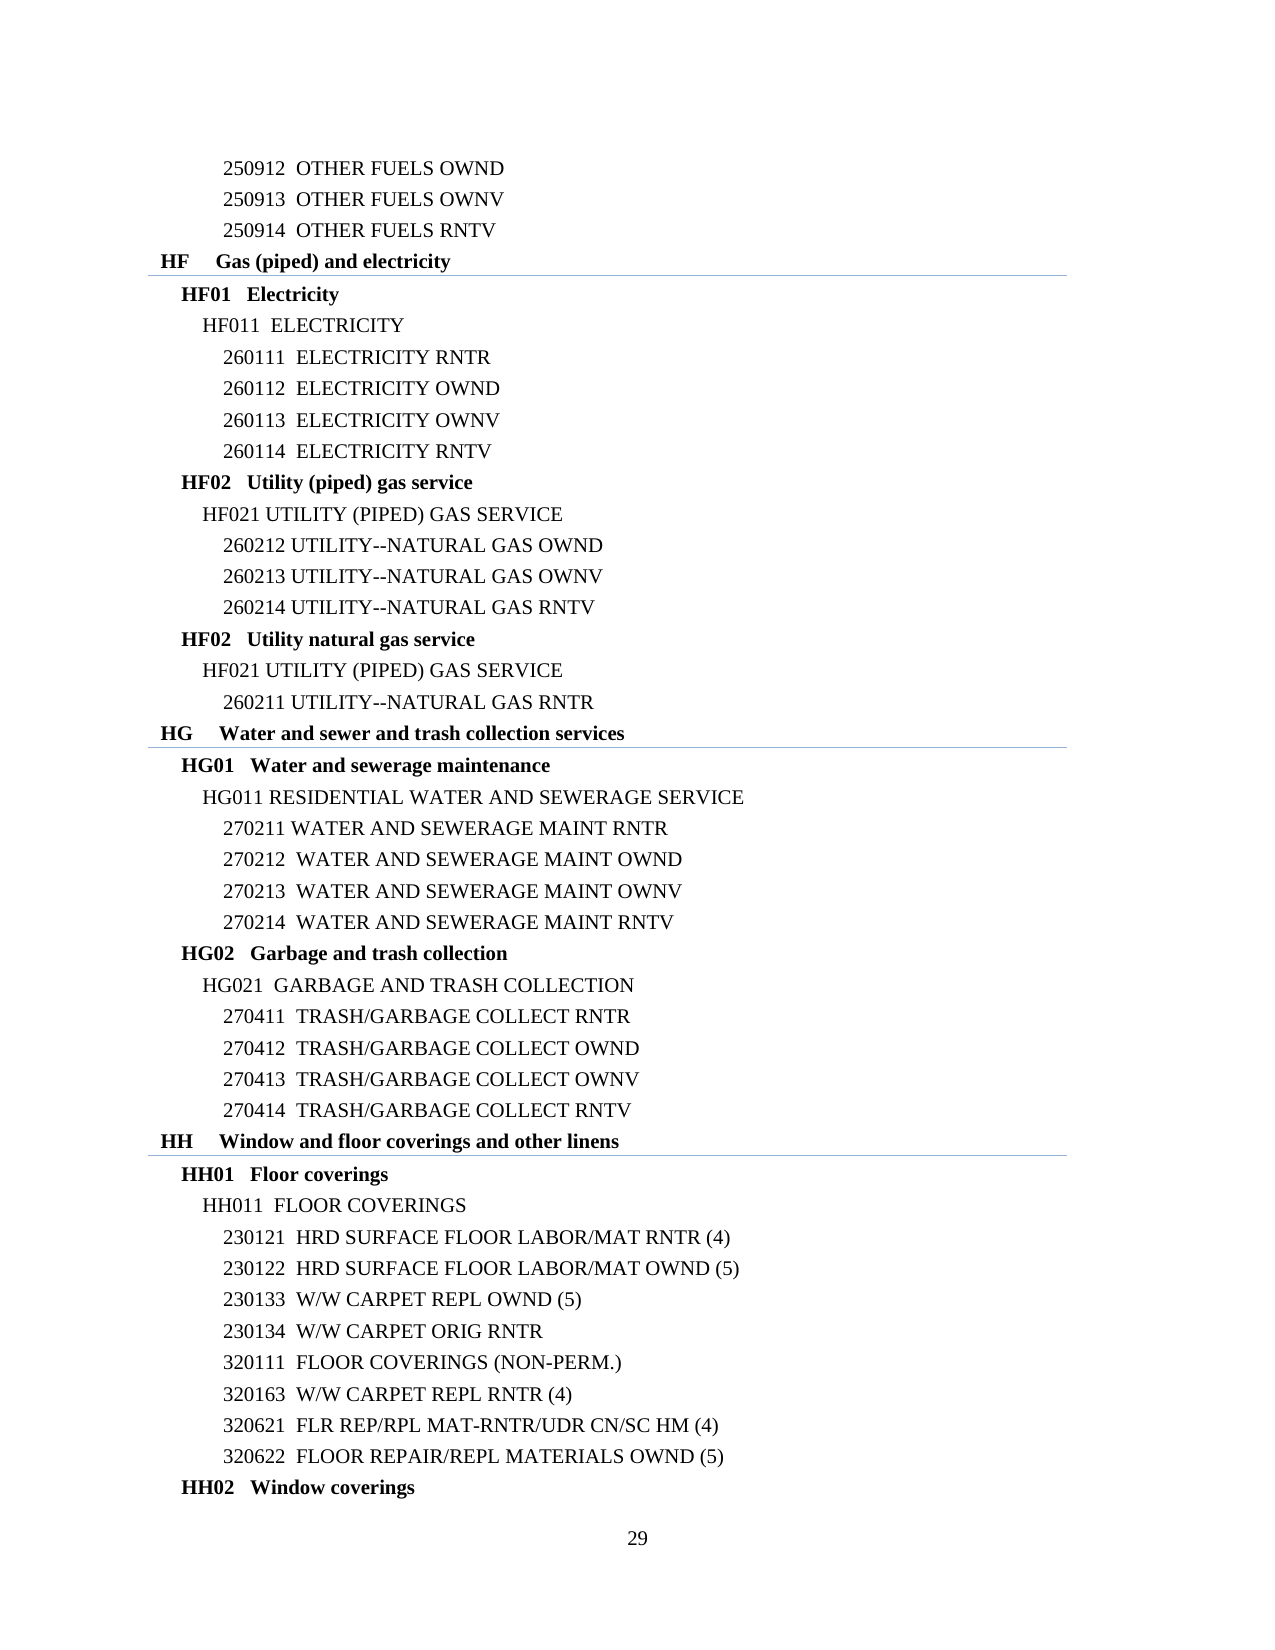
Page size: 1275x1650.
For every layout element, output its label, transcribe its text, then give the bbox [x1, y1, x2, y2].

text 270413 TRASH/GARBAGE COLLECT OWNV [223, 1067, 748, 1091]
text HG011 RESIDENTIAL WATER AND SEWERAGE SERVICE 270211 WATER AND SEWERAGE MAINT RNTR [202, 785, 748, 840]
text HH Window and floor coverings and other linens [160, 1129, 748, 1153]
text HF021 UTILITY (PIPED) GAS SERVICE 260212 UTILITY--NATURAL GAS OWND 260213 UTILITY--NATURAL GAS OWNV 260214 UTILITY--NATURAL GAS RNTV [202, 502, 608, 619]
text 270213 WATER AND SEWERAGE MAINT OWNV [223, 879, 748, 903]
text HH011 FLOOR COVERINGS [202, 1193, 748, 1217]
text 260113 ELECTRICITY OWNV [223, 407, 748, 432]
text 270411 TRASH/GARBAGE COLLECT RNTR [223, 1004, 748, 1028]
text 29 [627, 1526, 748, 1550]
text 230121 HRD SURFACE FLOOR LABOR/MAT RNTR (4) [223, 1225, 748, 1249]
text 270412 TRASH/GARBAGE COLLECT OWND [223, 1036, 748, 1059]
text 250914 OTHER FUELS RNTV [223, 218, 748, 242]
text HF Gas (piped) and electricity [160, 249, 748, 273]
text 320163 W/W CARPET REPL RNTR (4) [223, 1381, 748, 1406]
text HG01 Water and sewerage maintenance [181, 753, 748, 777]
text 230133 W/W CARPET REPL OWND (5) [223, 1287, 748, 1311]
text 260111 ELECTRICITY RNTR [223, 345, 748, 369]
text HF02 Utility (piped) gas service [181, 470, 748, 494]
text HH01 Floor coverings [181, 1162, 748, 1186]
text HF02 Utility natural gas service [181, 627, 748, 651]
text 320621 FLR REP/RPL MAT-RNTR/UDR CN/SC HM (4) [223, 1413, 748, 1437]
text 250913 OTHER FUELS OWNV [223, 187, 748, 211]
text HG Water and sewer and trash collection services [160, 721, 748, 745]
text HF01 Electricity [181, 282, 748, 306]
text HG021 GARBAGE AND TRASH COLLECTION [202, 973, 748, 997]
text 270214 WATER AND SEWERAGE MAINT RNTV [223, 910, 748, 934]
text 250912 OTHER FUELS OWND [223, 156, 748, 179]
text 320111 FLOOR COVERINGS (NON-PERM.) [223, 1350, 748, 1374]
text HF011 ELECTRICITY [202, 313, 748, 337]
text 230134 W/W CARPET ORIG RNTR [223, 1319, 748, 1343]
text 270212 WATER AND SEWERAGE MAINT OWND [223, 847, 748, 871]
text 320622 FLOOR REPAIR/REPL MATERIALS OWND (5) [223, 1444, 748, 1468]
text HG02 Garbage and trash collection [181, 941, 748, 965]
text 270414 TRASH/GARBAGE COLLECT RNTV [223, 1098, 748, 1122]
text 230122 HRD SURFACE FLOOR LABOR/MAT OWND (5) [223, 1256, 748, 1280]
text HH02 Window coverings [181, 1475, 748, 1499]
text 260112 ELECTRICITY OWND [223, 376, 748, 400]
text 260114 ELECTRICITY RNTV [223, 439, 748, 463]
text HF021 UTILITY (PIPED) GAS SERVICE 260211 UTILITY--NATURAL GAS RNTR [202, 658, 598, 714]
